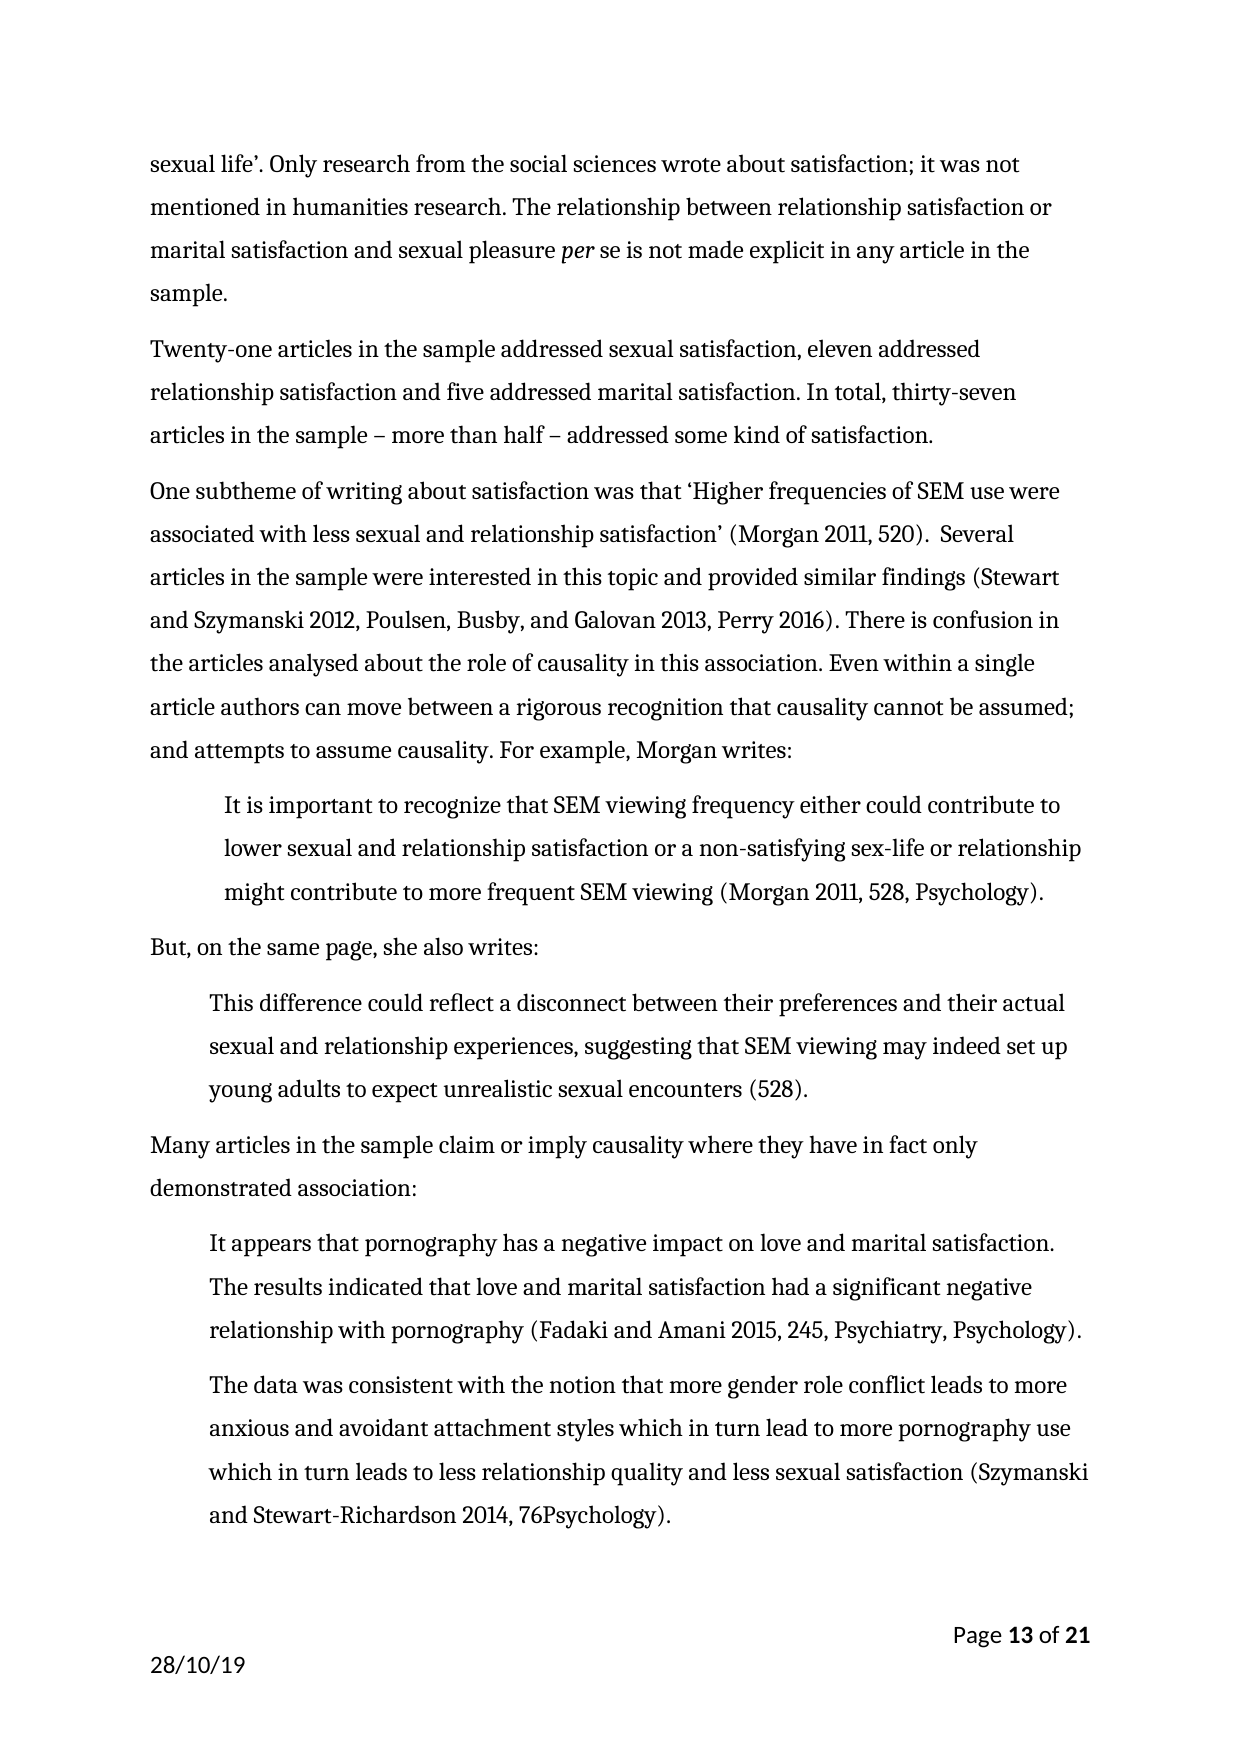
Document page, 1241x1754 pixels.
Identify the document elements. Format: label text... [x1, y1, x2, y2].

text This difference could reﬂect a disconnect between their preferences and their actual sexual and relationship experiences, suggesting that SEM viewing may indeed set up young adults to expect unrealistic sexual encounters (528). [209, 989, 1090, 1104]
text The data was consistent with the notion that more gender role conflict leads to more anxious and avoidant attachment styles which in turn lead to more pornography use which in turn leads to less relationship quality and less sexual satisfaction (Szymanski and Stewart-Richardson 2014, 76Psychology). [209, 1371, 1090, 1529]
text It is important to recognize that SEM viewing frequency either could contribute to lower sexual and relationship satisfaction or a non-satisfying sex-life or relationship might contribute to more frequent SEM viewing (Morgan 2011, 528, Psychology). [224, 791, 1090, 906]
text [150, 150, 1090, 308]
text Twenty-one articles in the sample addressed sexual satisfaction, eleven addressed relationship satisfaction and five addressed marital satisfaction. In total, thirty-seven articles in the sample – more than half – addressed some kind of satisfaction. [150, 335, 1090, 450]
text Many articles in the sample claim or imply causality where they have in fact only demonstrated association: [150, 1131, 1090, 1202]
text One subtheme of writing about satisfaction was that ‘Higher frequencies of SEM use were associated with less sexual and relationship satisfaction’ (Morgan 2011, 520). Several articles in the sample were interested in this topic and provided similar findings (Stewart and Szymanski 2012, Poulsen, Busby, and Galovan 2013, Perry 2016). There is confusion in the articles analysed about the role of causality in this association. Even within a single article authors can move between a rigorous recognition that causality cannot be assumed; and attempts to assume causality. For example, Morgan writes: [150, 477, 1090, 764]
text It appears that pornography has a negative impact on love and marital satisfaction. The results indicated that love and marital satisfaction had a significant negative relationship with pornography (Fadaki and Amani 2015, 245, Psychiatry, Psychology). [209, 1229, 1090, 1344]
text But, on the same page, she also writes: [150, 933, 1090, 962]
